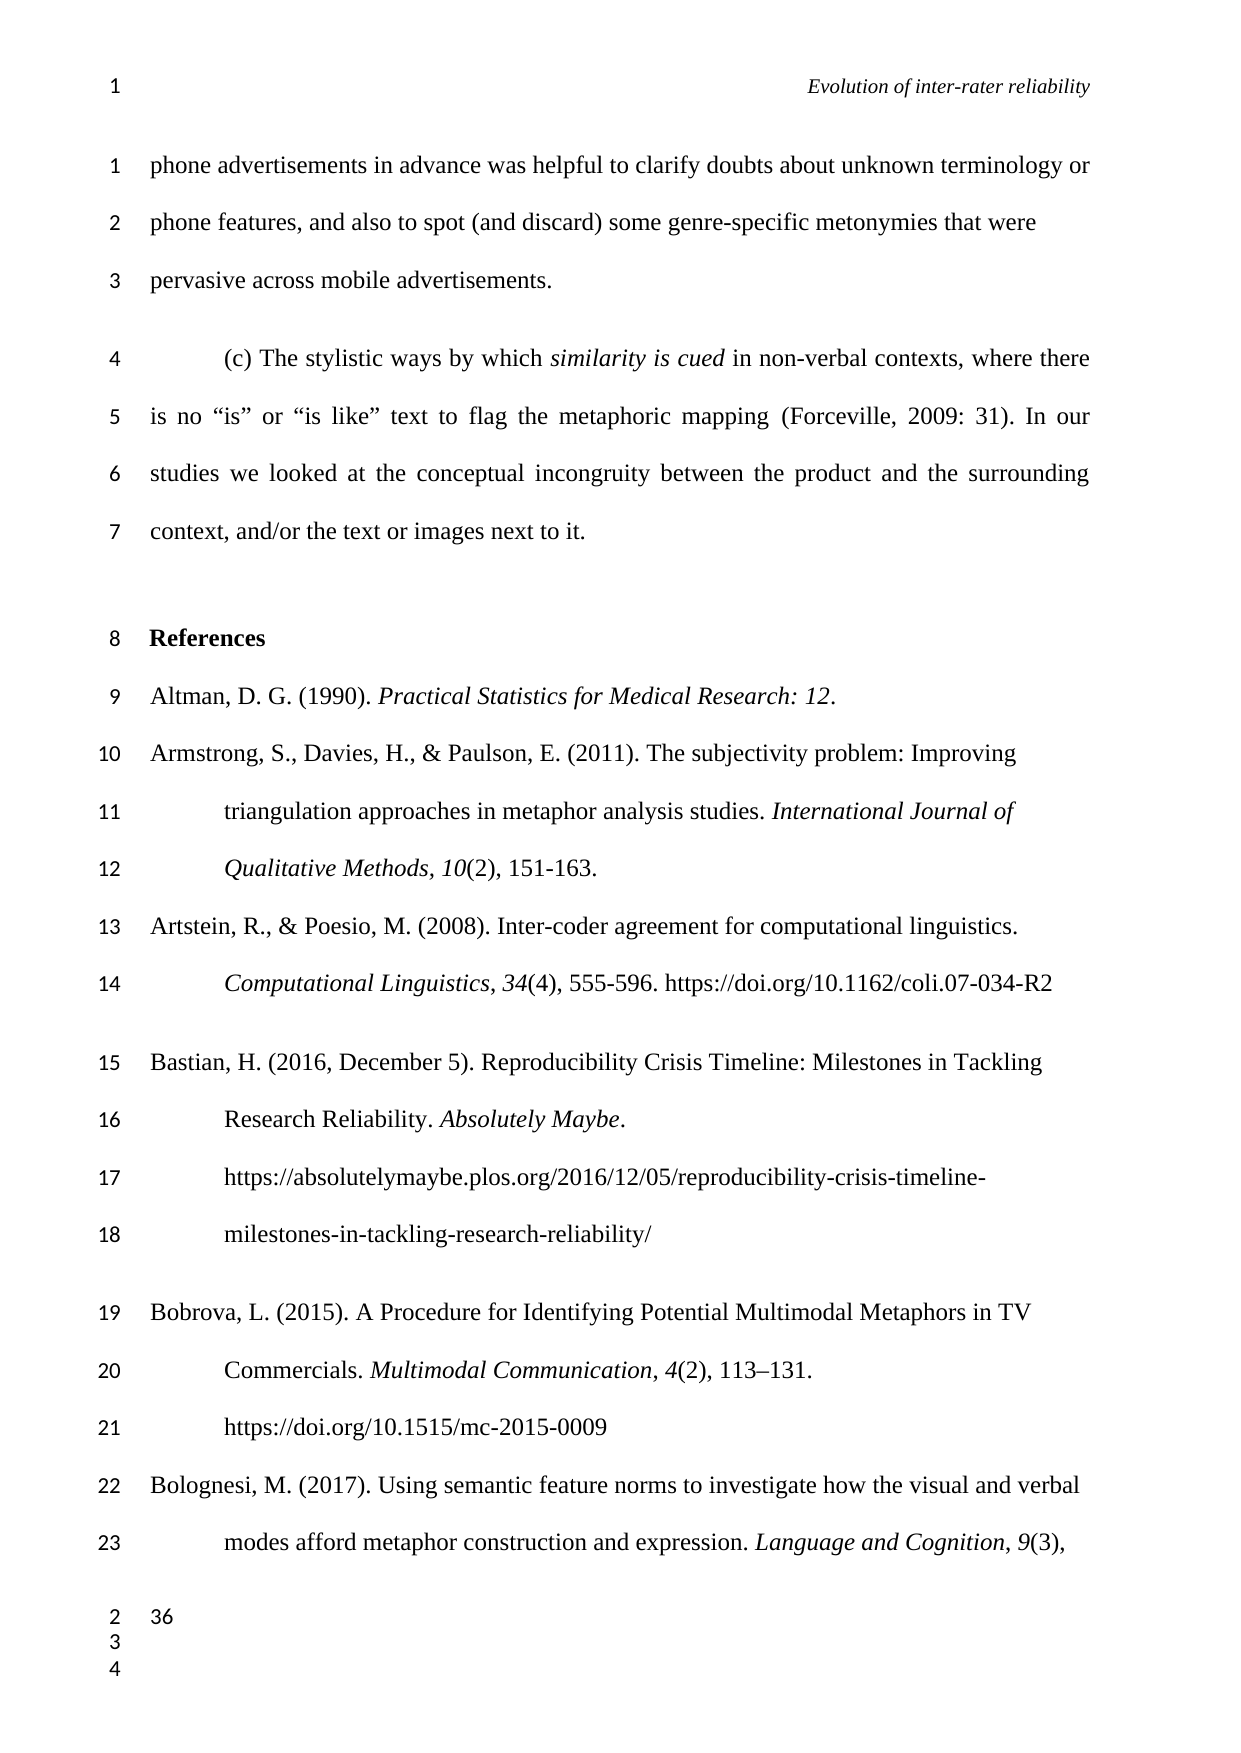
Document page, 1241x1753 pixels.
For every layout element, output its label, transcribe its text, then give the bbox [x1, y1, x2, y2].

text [150, 150, 1090, 294]
text Altman, D. G. (1990). Practical Statistics for Medical Research: 12. [150, 681, 1090, 709]
text (c) The stylistic ways by which similarity is cued in non-verbal contexts, where there is no “is” or “is like” text to flag the metaphoric mapping (Forceville, 2009: 31). In our studies we looked at the conceptual incongruity between the product and the surrounding context, and/or the text or images next to it. [150, 343, 1090, 544]
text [150, 1470, 1090, 1556]
text Artstein, R., & Poesio, M. (2008). Inter-coder agreement for computational linguistics. Computational Linguistics, 34(4), 555-596. https://doi.org/10.1162/coli.07-034-R2 [150, 911, 1090, 997]
text Armstrong, S., Davies, H., & Paulson, E. (2011). The subjectivity problem: Improving triangulation approaches in metaphor analysis studies. International Journal of Qualitative Methods, 10(2), 151-163. [150, 738, 1090, 882]
subtitle References [149, 623, 1090, 652]
text Bastian, H. (2016, December 5). Reproducibility Crisis Timeline: Milestones in Tackling Research Reliability. Absolutely Maybe. https://absolutelymaybe.plos.org/2016/12/05/reproducibility-crisis-timeline-milestones-in-tackling-research-reliability/ [150, 1047, 1090, 1248]
text Bobrova, L. (2015). A Procedure for Identifying Potential Multimodal Metaphors in TV Commercials. Multimodal Communication, 4(2), 113–131. https://doi.org/10.1515/mc-2015-0009 [150, 1297, 1090, 1441]
